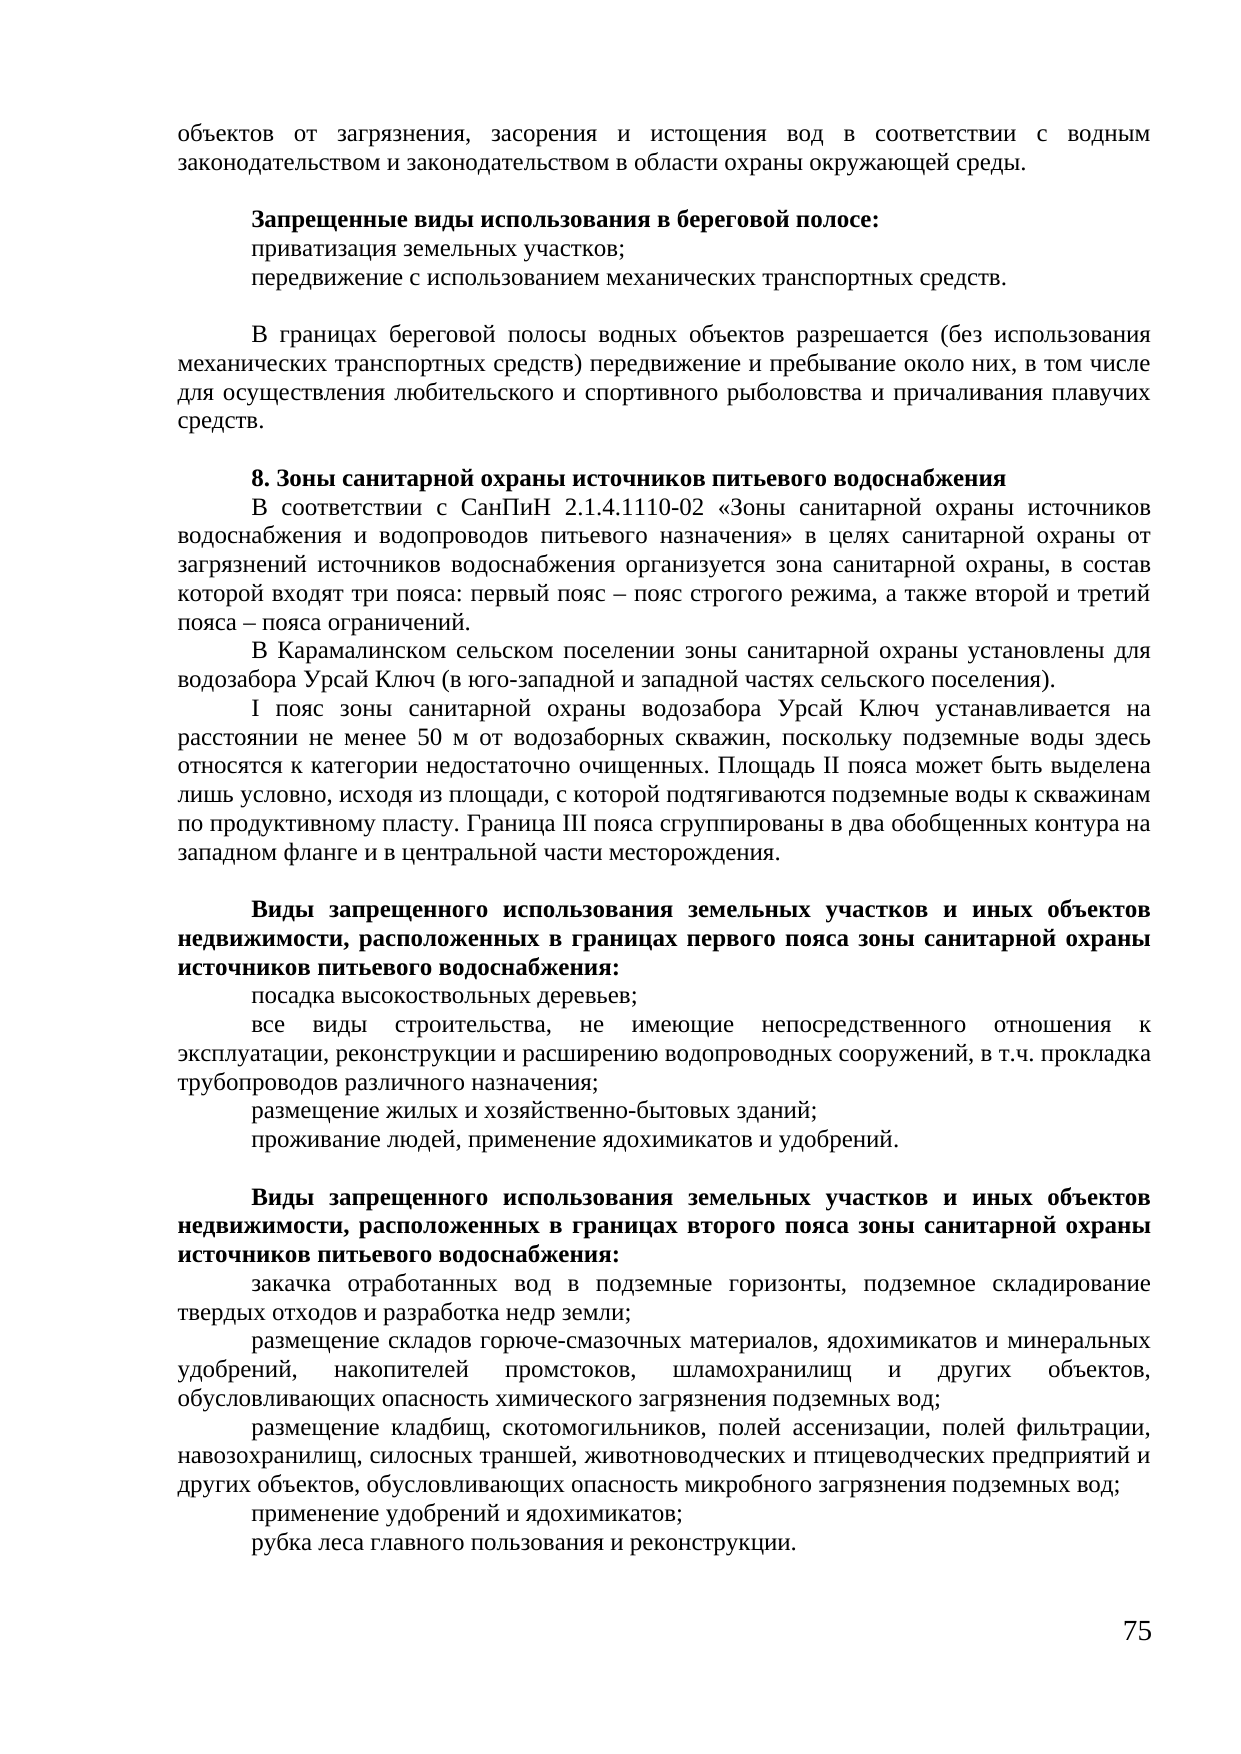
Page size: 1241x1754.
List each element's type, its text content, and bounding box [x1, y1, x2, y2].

text Виды запрещенного использования земельных участков и иных объектов недвижимости, расположенных в границах первого пояса зоны санитарной охраны источников питьевого водоснабжения: [177, 894, 1152, 981]
text В соответствии с СанПиН 2.1.4.1110-02 «Зоны санитарной охраны источников водоснабжения и водопроводов питьевого назначения» в целях санитарной охраны от загрязнений источников водоснабжения организуется зона санитарной охраны, в состав которой входят три пояса: первый пояс – пояс строгого режима, а также второй и третий пояса – пояса ограничений. [177, 492, 1152, 636]
text передвижение с использованием механических транспортных средств. [177, 262, 1152, 291]
text проживание людей, применение ядохимикатов и удобрений. [177, 1124, 1152, 1153]
text 8. Зоны санитарной охраны источников питьевого водоснабжения [177, 463, 1152, 492]
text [177, 118, 1152, 176]
text рубка леса главного пользования и реконструкции. [177, 1527, 1152, 1556]
text посадка высокоствольных деревьев; [177, 981, 1152, 1009]
text В Карамалинском сельском поселении зоны санитарной охраны установлены для водозабора Урсай Ключ (в юго-западной и западной частях сельского поселения). [177, 636, 1152, 693]
text В границах береговой полосы водных объектов разрешается (без использования механических транспортных средств) передвижение и пребывание около них, в том числе для осуществления любительского и спортивного рыболовства и причаливания плавучих средств. [177, 319, 1152, 434]
text I пояс зоны санитарной охраны водозабора Урсай Ключ устанавливается на расстоянии не менее 50 м от водозаборных скважин, поскольку подземные воды здесь относятся к категории недостаточно очищенных. Площадь II пояса может быть выделена лишь условно, исходя из площади, с которой подтягиваются подземные воды к скважинам по продуктивному пласту. Граница III пояса сгруппированы в два обобщенных контура на западном фланге и в центральной части месторождения. [177, 693, 1152, 866]
text закачка отработанных вод в подземные горизонты, подземное складирование твердых отходов и разработка недр земли; [177, 1268, 1152, 1326]
text размещение жилых и хозяйственно-бытовых зданий; [177, 1096, 1152, 1124]
text Виды запрещенного использования земельных участков и иных объектов недвижимости, расположенных в границах второго пояса зоны санитарной охраны источников питьевого водоснабжения: [177, 1182, 1152, 1268]
text размещение складов горюче-смазочных материалов, ядохимикатов и минеральных удобрений, накопителей промстоков, шламохранилищ и других объектов, обусловливающих опасность химического загрязнения подземных вод; [177, 1326, 1152, 1412]
text приватизация земельных участков; [177, 233, 1152, 262]
text размещение кладбищ, скотомогильников, полей ассенизации, полей фильтрации, навозохранилищ, силосных траншей, животноводческих и птицеводческих предприятий и других объектов, обусловливающих опасность микробного загрязнения подземных вод; [177, 1412, 1152, 1498]
text все виды строительства, не имеющие непосредственного отношения к эксплуатации, реконструкции и расширению водопроводных сооружений, в т.ч. прокладка трубопроводов различного назначения; [177, 1009, 1152, 1096]
text Запрещенные виды использования в береговой полосе: [177, 204, 1152, 233]
text применение удобрений и ядохимикатов; [177, 1498, 1152, 1527]
